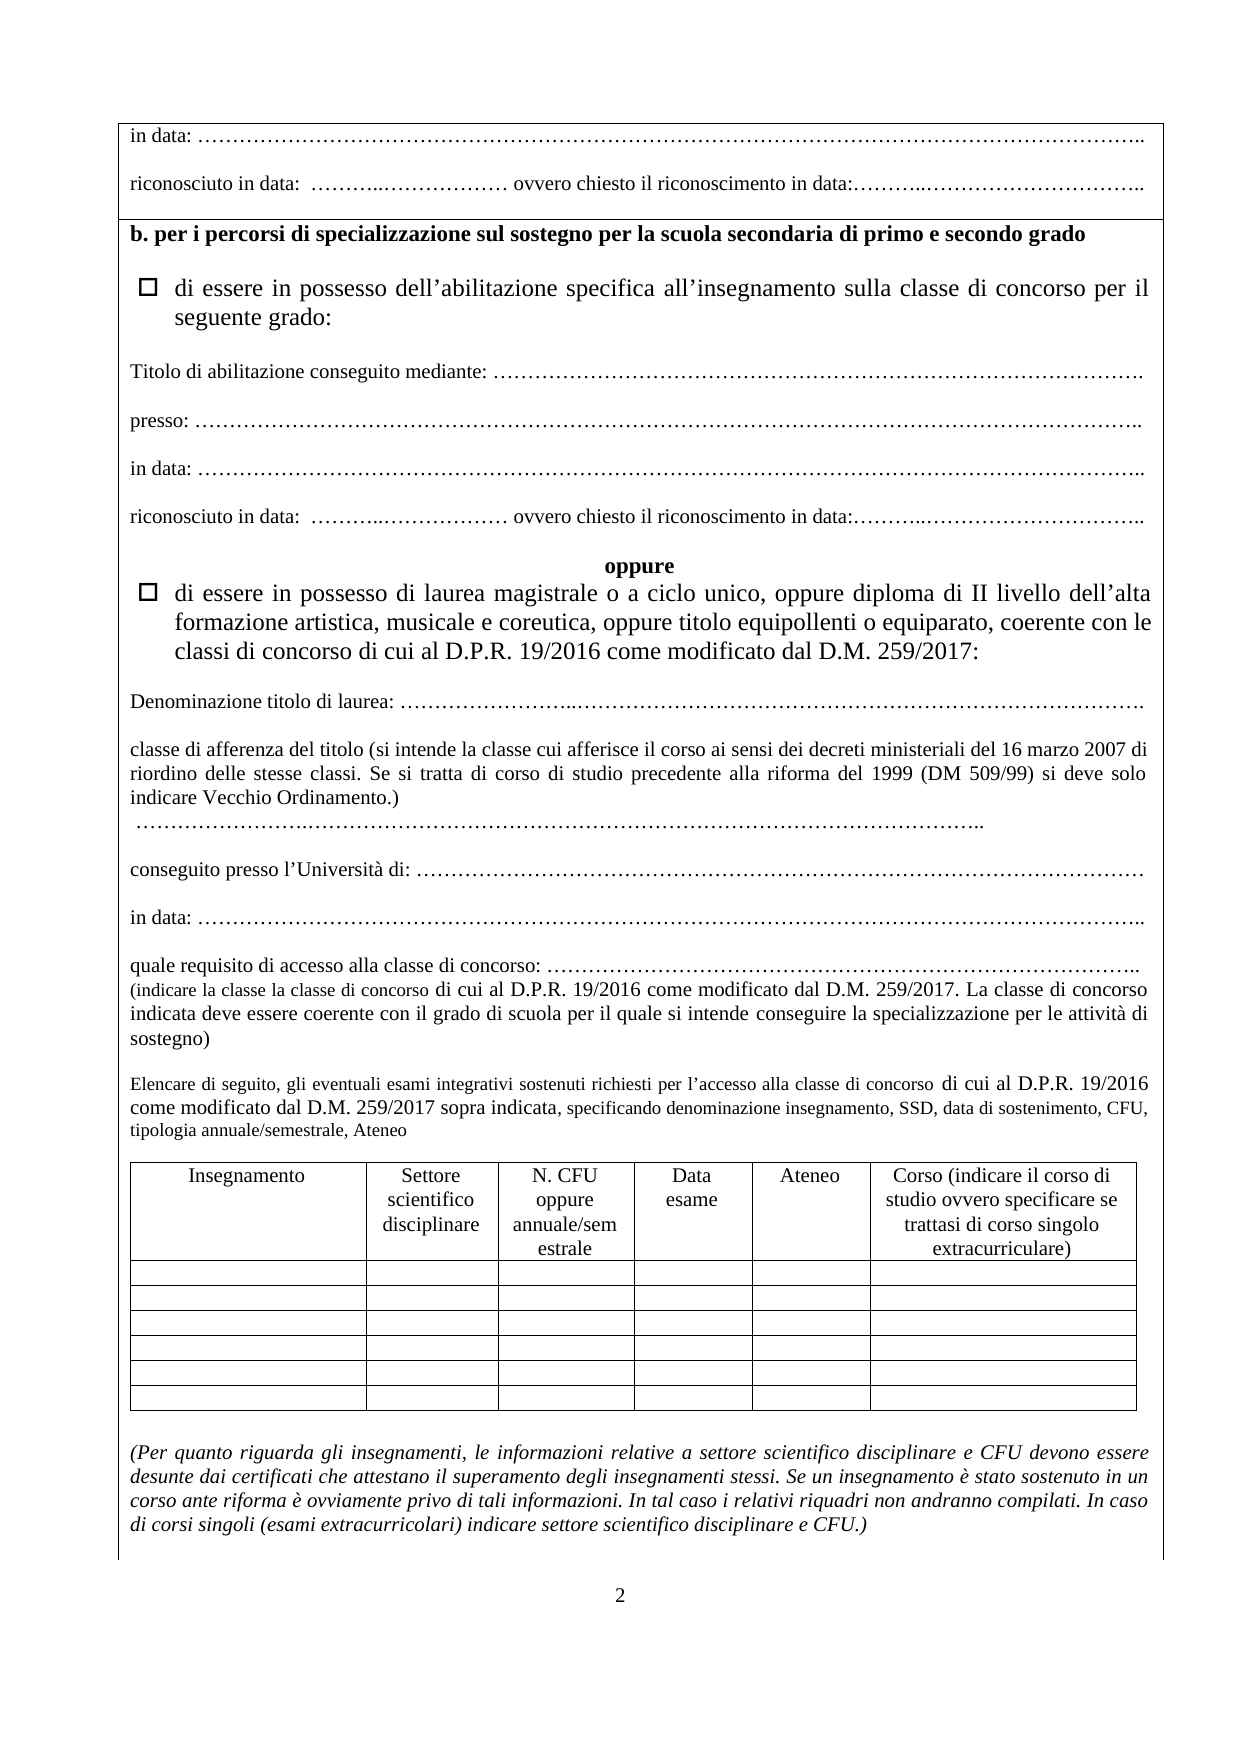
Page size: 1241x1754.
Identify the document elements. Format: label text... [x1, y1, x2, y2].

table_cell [119, 124, 1163, 219]
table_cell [119, 273, 1163, 1560]
table_cell b. per i percorsi di specializzazione sul sostegno per la scuola secondaria di primo e secondo grado [119, 220, 1163, 273]
